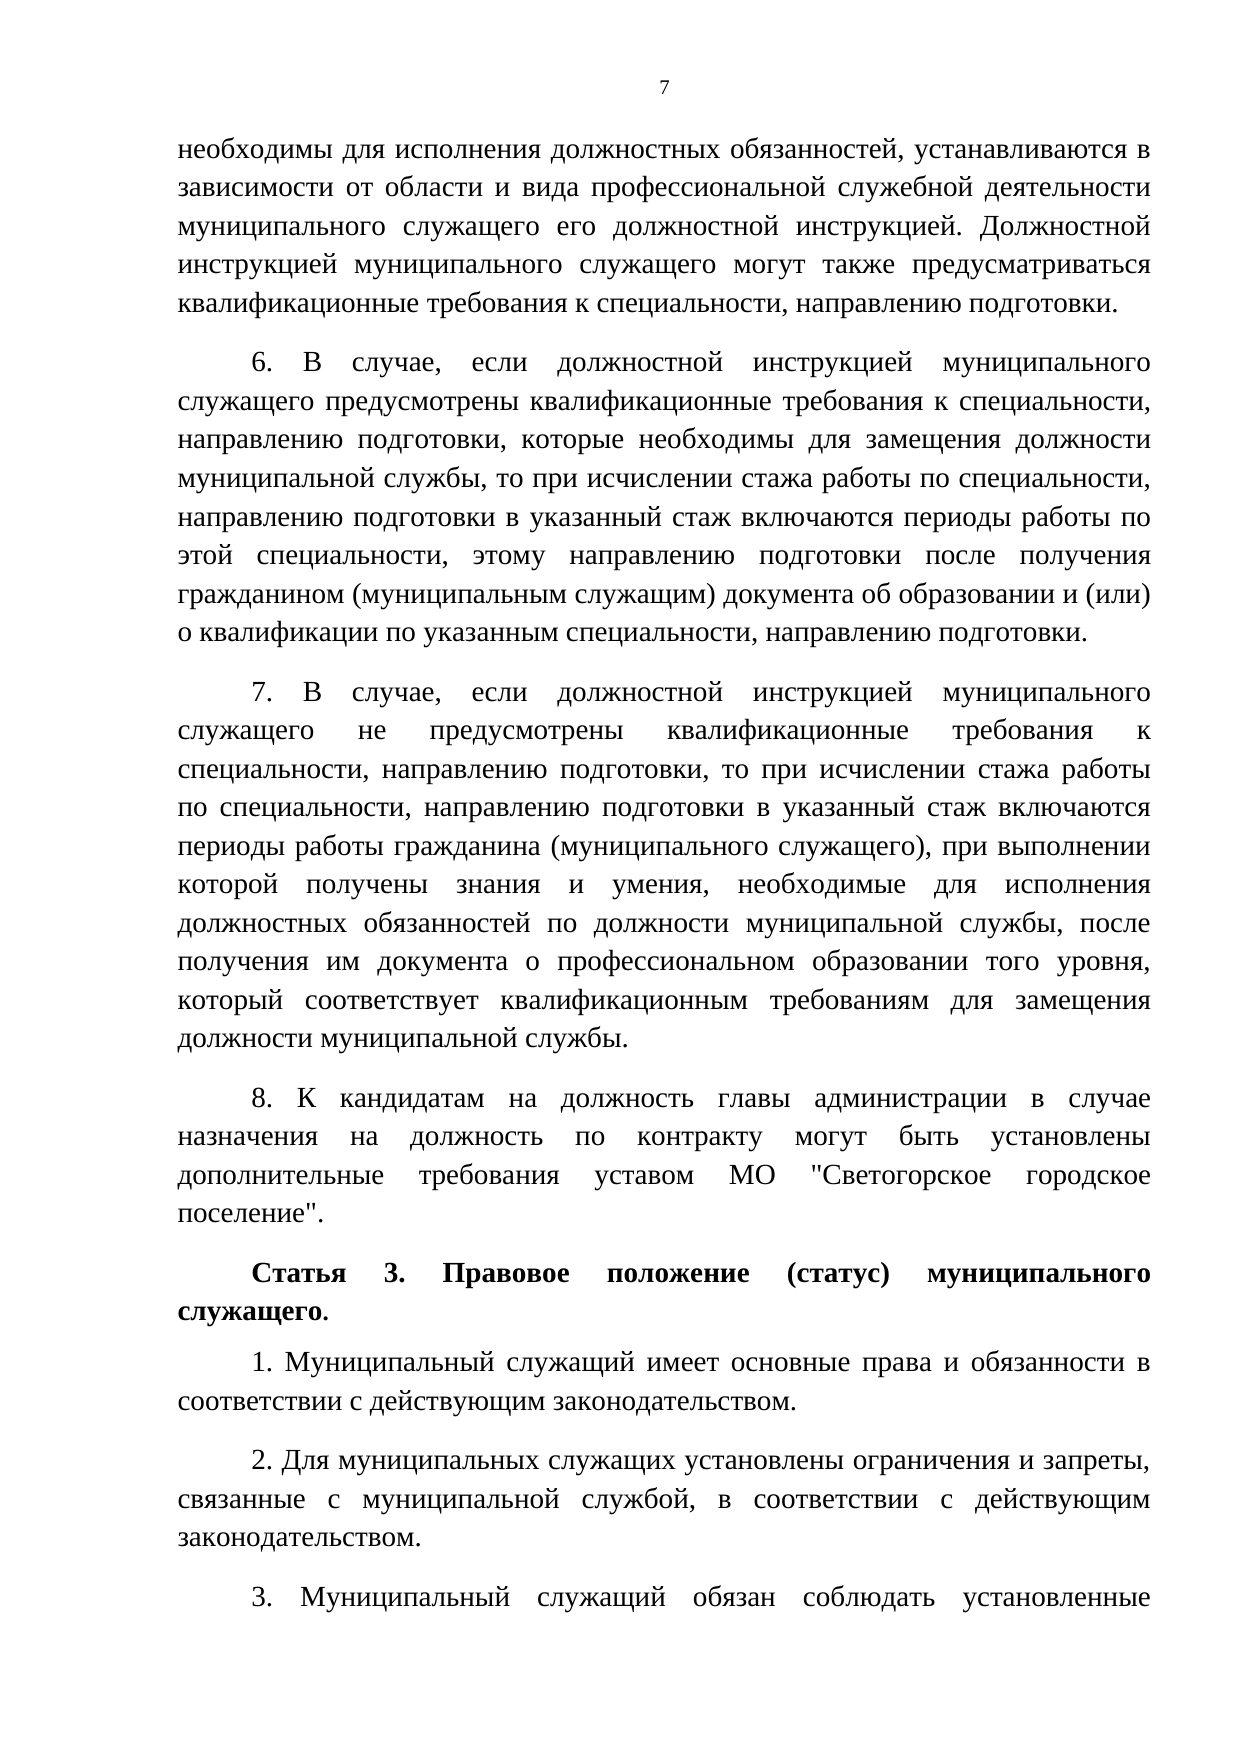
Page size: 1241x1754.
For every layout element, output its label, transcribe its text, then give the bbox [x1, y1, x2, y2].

text Статья 3. Правовое положение (статус) муниципального служащего. [177, 1255, 1152, 1327]
text 1. Муниципальный служащий имеет основные права и обязанности в соответствии с действующим законодательством. [177, 1344, 1152, 1417]
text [177, 1579, 1152, 1612]
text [177, 131, 1152, 319]
text 8. К кандидатам на должность главы администрации в случае назначения на должность по контракту могут быть установлены дополнительные требования уставом МО "Светогорское городское поселение". [177, 1080, 1152, 1229]
text 7. В случае, если должностной инструкцией муниципального служащего не предусмотрены квалификационные требования к специальности, направлению подготовки, то при исчислении стажа работы по специальности, направлению подготовки в указанный стаж включаются периоды работы гражданина (муниципального служащего), при выполнении которой получены знания и умения, необходимые для исполнения должностных обязанностей по должности муниципальной службы, после получения им документа о профессиональном образовании того уровня, который соответствует квалификационным требованиям для замещения должности муниципальной службы. [177, 674, 1152, 1054]
text 6. В случае, если должностной инструкцией муниципального служащего предусмотрены квалификационные требования к специальности, направлению подготовки, которые необходимы для замещения должности муниципальной службы, то при исчислении стажа работы по специальности, направлению подготовки в указанный стаж включаются периоды работы по этой специальности, этому направлению подготовки после получения гражданином (муниципальным служащим) документа об образовании и (или) о квалификации по указанным специальности, направлению подготовки. [177, 344, 1152, 648]
text 2. Для муниципальных служащих установлены ограничения и запреты, связанные с муниципальной службой, в соответствии с действующим законодательством. [177, 1442, 1152, 1553]
